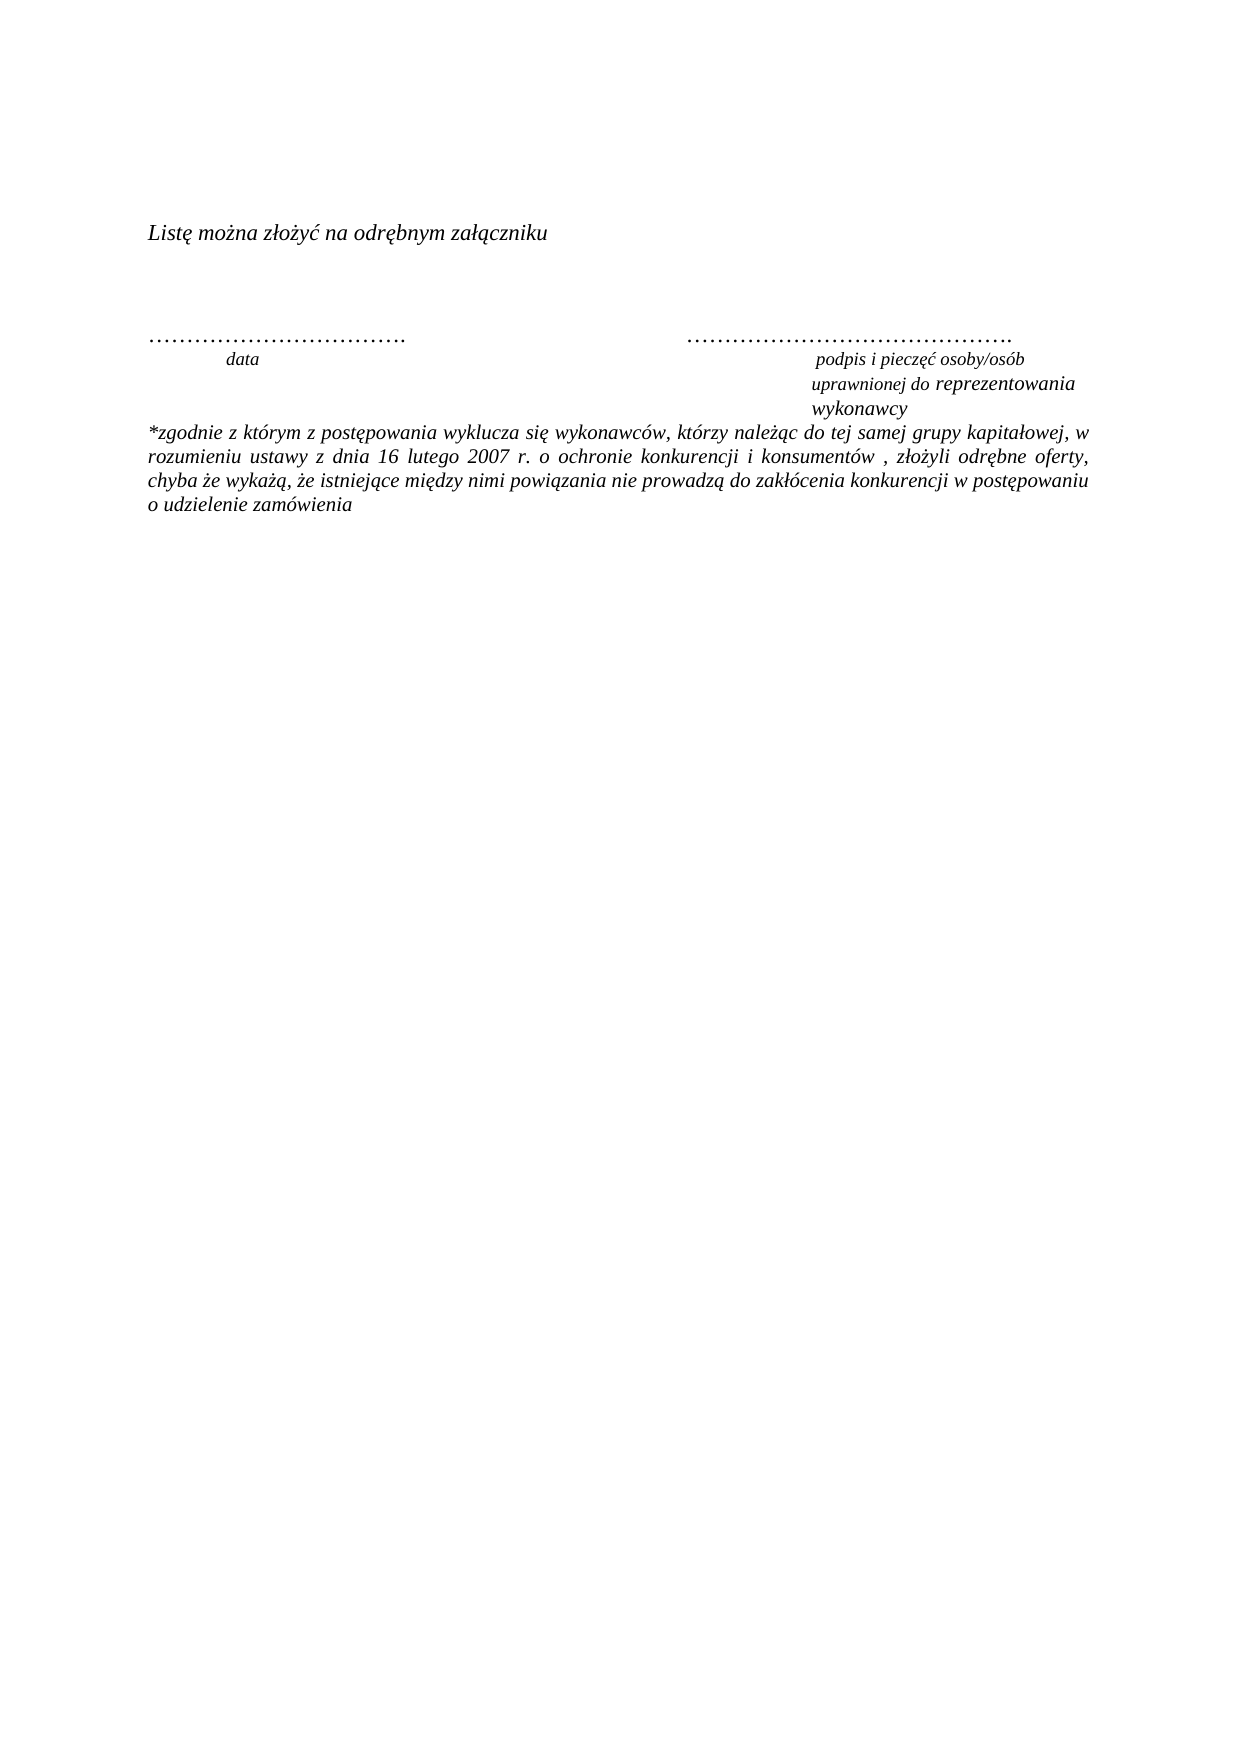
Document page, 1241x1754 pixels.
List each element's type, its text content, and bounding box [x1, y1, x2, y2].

text data podpis i pieczęć osoby/osób uprawnionej do reprezentowania wykonawcy [221, 348, 1093, 420]
text ……………………………. ……………………………………. [148, 322, 1093, 348]
text Listę można złożyć na odrębnym załączniku [148, 219, 1093, 246]
text *zgodnie z którym z postępowania wyklucza się wykonawców, którzy należąc do tej samej grupy kapitałowej, w rozumieniu ustawy z dnia 16 lutego 2007 r. o ochronie konkurencji i konsumentów , złożyli odrębne oferty, chyba że wykażą, że istniejące między nimi powiązania nie prowadzą do zakłócenia konkurencji w postępowaniu o udzielenie zamówienia [148, 420, 1093, 516]
